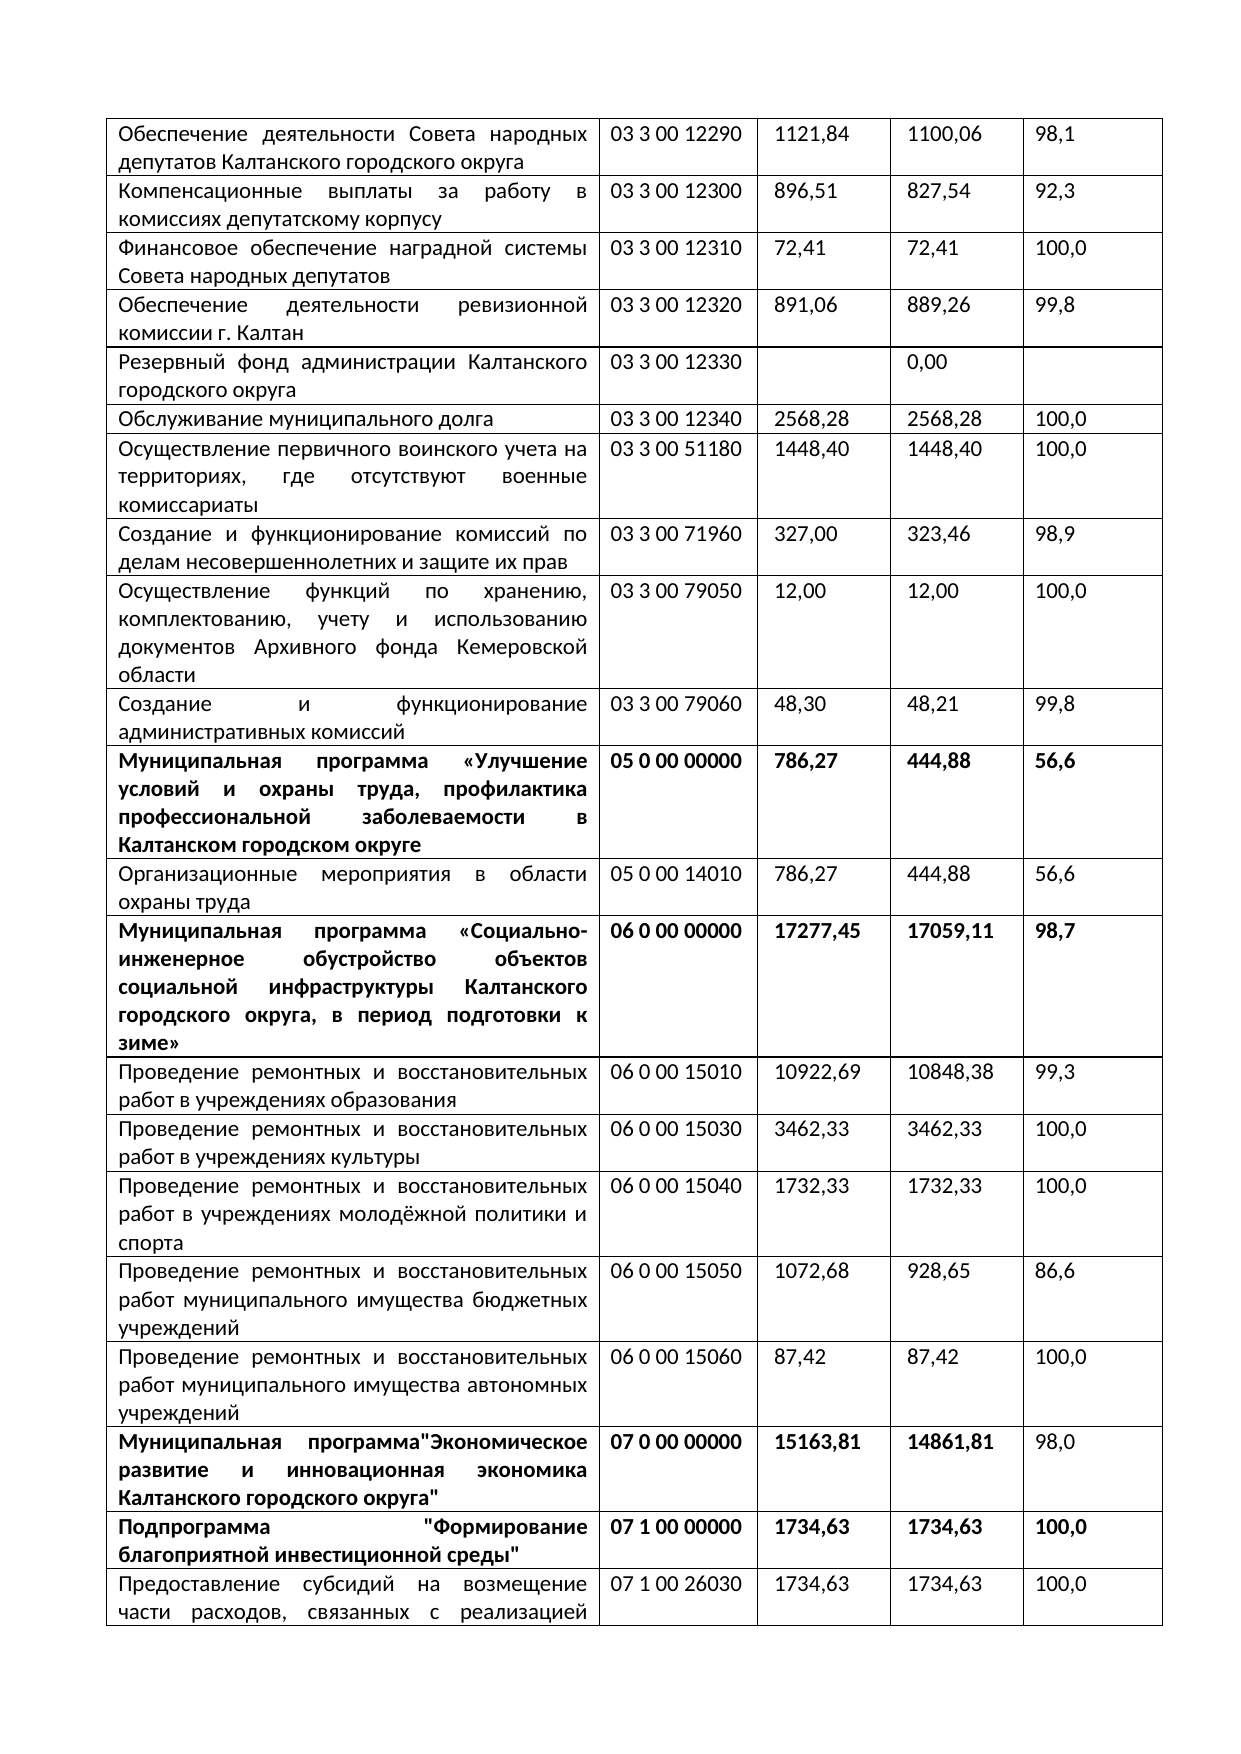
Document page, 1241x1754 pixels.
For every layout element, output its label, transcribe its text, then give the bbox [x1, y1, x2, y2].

table_cell Муниципальная программа «Социально-инженерное обустройство объектов социальной инфраструктуры Калтанского городского округа, в период подготовки к зиме» [107, 916, 599, 1056]
table_cell 03 3 00 79050 [600, 576, 757, 688]
table_cell 92,3 [1024, 176, 1162, 232]
table_cell 100,0 [1024, 1115, 1162, 1171]
table_cell 03 3 00 12300 [600, 176, 757, 232]
table_cell [1024, 348, 1162, 403]
table_cell Муниципальная программа"Экономическое развитие и инновационная экономика Калтанского городского округа" [107, 1427, 599, 1511]
table_cell 99,8 [1024, 290, 1162, 346]
table_cell 1734,63 [758, 1512, 890, 1568]
table_cell Создание и функционирование административных комиссий [107, 689, 599, 745]
table_cell 72,41 [758, 233, 890, 289]
table_cell Финансовое обеспечение наградной системы Совета народных депутатов [107, 233, 599, 289]
table_cell Обслуживание муниципального долга [107, 405, 599, 433]
table_cell 98,0 [1024, 1427, 1162, 1511]
table_cell 10848,38 [891, 1058, 1023, 1113]
table_cell Осуществление функций по хранению, комплектованию, учету и использованию документов Архивного фонда Кемеровской области [107, 576, 599, 688]
table_cell 1734,63 [891, 1569, 1023, 1625]
table_cell 03 3 00 12310 [600, 233, 757, 289]
table_cell 100,0 [1024, 434, 1162, 518]
table_cell 3462,33 [891, 1115, 1023, 1171]
table_cell Муниципальная программа «Улучшение условий и охраны труда, профилактика профессиональной заболеваемости в Калтанском городском округе [107, 746, 599, 858]
table_cell 100,0 [1024, 1342, 1162, 1426]
table_cell 98,1 [1024, 119, 1162, 175]
table_cell Проведение ремонтных и восстановительных работ в учреждениях культуры [107, 1115, 599, 1171]
table_cell 05 0 00 14010 [600, 859, 757, 915]
table_cell Обеспечение деятельности ревизионной комиссии г. Калтан [107, 290, 599, 346]
table_cell 786,27 [758, 746, 890, 858]
table_cell 100,0 [1024, 1569, 1162, 1625]
table_cell 100,0 [1024, 576, 1162, 688]
table_cell Осуществление первичного воинского учета на территориях, где отсутствуют военные комиссариаты [107, 434, 599, 518]
table_cell Обеспечение деятельности Совета народных депутатов Калтанского городского округа [107, 119, 599, 175]
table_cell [107, 1569, 599, 1625]
table_cell Проведение ремонтных и восстановительных работ в учреждениях молодёжной политики и спорта [107, 1172, 599, 1256]
table_cell 100,0 [1024, 1172, 1162, 1256]
table_cell 05 0 00 00000 [600, 746, 757, 858]
table_cell 06 0 00 15010 [600, 1058, 757, 1113]
table_cell 07 1 00 26030 [600, 1569, 757, 1625]
table_cell 1100,06 [891, 119, 1023, 175]
table_cell 891,06 [758, 290, 890, 346]
table_cell 03 3 00 12330 [600, 348, 757, 403]
table_cell 06 0 00 15030 [600, 1115, 757, 1171]
table_cell 03 3 00 51180 [600, 434, 757, 518]
table_cell 48,21 [891, 689, 1023, 745]
table_cell 03 3 00 12290 [600, 119, 757, 175]
table_cell 100,0 [1024, 1512, 1162, 1568]
table_cell Проведение ремонтных и восстановительных работ муниципального имущества автономных учреждений [107, 1342, 599, 1426]
table_cell 14861,81 [891, 1427, 1023, 1511]
table_cell 06 0 00 00000 [600, 916, 757, 1056]
table_cell 1734,63 [758, 1569, 890, 1625]
table_cell 327,00 [758, 519, 890, 575]
table_cell 827,54 [891, 176, 1023, 232]
table_cell 928,65 [891, 1257, 1023, 1341]
table_cell 1121,84 [758, 119, 890, 175]
table_cell Подпрограмма "Формирование благоприятной инвестиционной среды" [107, 1512, 599, 1568]
table_cell 2568,28 [891, 405, 1023, 433]
table_cell 100,0 [1024, 405, 1162, 433]
table_cell 889,26 [891, 290, 1023, 346]
table_cell 56,6 [1024, 859, 1162, 915]
table_cell 2568,28 [758, 405, 890, 433]
table_cell 98,7 [1024, 916, 1162, 1056]
table_cell 15163,81 [758, 1427, 890, 1511]
table_cell 07 0 00 00000 [600, 1427, 757, 1511]
table_cell 99,8 [1024, 689, 1162, 745]
table_cell 1072,68 [758, 1257, 890, 1341]
table_cell Компенсационные выплаты за работу в комиссиях депутатскому корпусу [107, 176, 599, 232]
table_cell Проведение ремонтных и восстановительных работ в учреждениях образования [107, 1058, 599, 1113]
table_cell 1734,63 [891, 1512, 1023, 1568]
table_cell 17277,45 [758, 916, 890, 1056]
table_cell [758, 348, 890, 403]
table_cell 896,51 [758, 176, 890, 232]
table_cell 56,6 [1024, 746, 1162, 858]
table_cell 03 3 00 12320 [600, 290, 757, 346]
table_cell 98,9 [1024, 519, 1162, 575]
table_cell 03 3 00 79060 [600, 689, 757, 745]
table_cell 323,46 [891, 519, 1023, 575]
table_cell Проведение ремонтных и восстановительных работ муниципального имущества бюджетных учреждений [107, 1257, 599, 1341]
table_cell 48,30 [758, 689, 890, 745]
table_cell Создание и функционирование комиссий по делам несовершеннолетних и защите их прав [107, 519, 599, 575]
table_cell 72,41 [891, 233, 1023, 289]
table_cell 444,88 [891, 746, 1023, 858]
table_cell 17059,11 [891, 916, 1023, 1056]
table_cell 10922,69 [758, 1058, 890, 1113]
table_cell 06 0 00 15040 [600, 1172, 757, 1256]
table_cell 1448,40 [758, 434, 890, 518]
table_cell 99,3 [1024, 1058, 1162, 1113]
table_cell 87,42 [758, 1342, 890, 1426]
table_cell 1732,33 [891, 1172, 1023, 1256]
table_cell 3462,33 [758, 1115, 890, 1171]
table_cell Организационные мероприятия в области охраны труда [107, 859, 599, 915]
table_cell 86,6 [1024, 1257, 1162, 1341]
table_cell 0,00 [891, 348, 1023, 403]
table_cell Резервный фонд администрации Калтанского городского округа [107, 348, 599, 403]
table_cell 03 3 00 12340 [600, 405, 757, 433]
table_cell 06 0 00 15050 [600, 1257, 757, 1341]
table_cell 100,0 [1024, 233, 1162, 289]
table_cell 12,00 [891, 576, 1023, 688]
table_cell 786,27 [758, 859, 890, 915]
table_cell 1732,33 [758, 1172, 890, 1256]
table_cell 06 0 00 15060 [600, 1342, 757, 1426]
table_cell 444,88 [891, 859, 1023, 915]
table_cell 87,42 [891, 1342, 1023, 1426]
table_cell 12,00 [758, 576, 890, 688]
table_cell 07 1 00 00000 [600, 1512, 757, 1568]
table_cell 03 3 00 71960 [600, 519, 757, 575]
table_cell 1448,40 [891, 434, 1023, 518]
